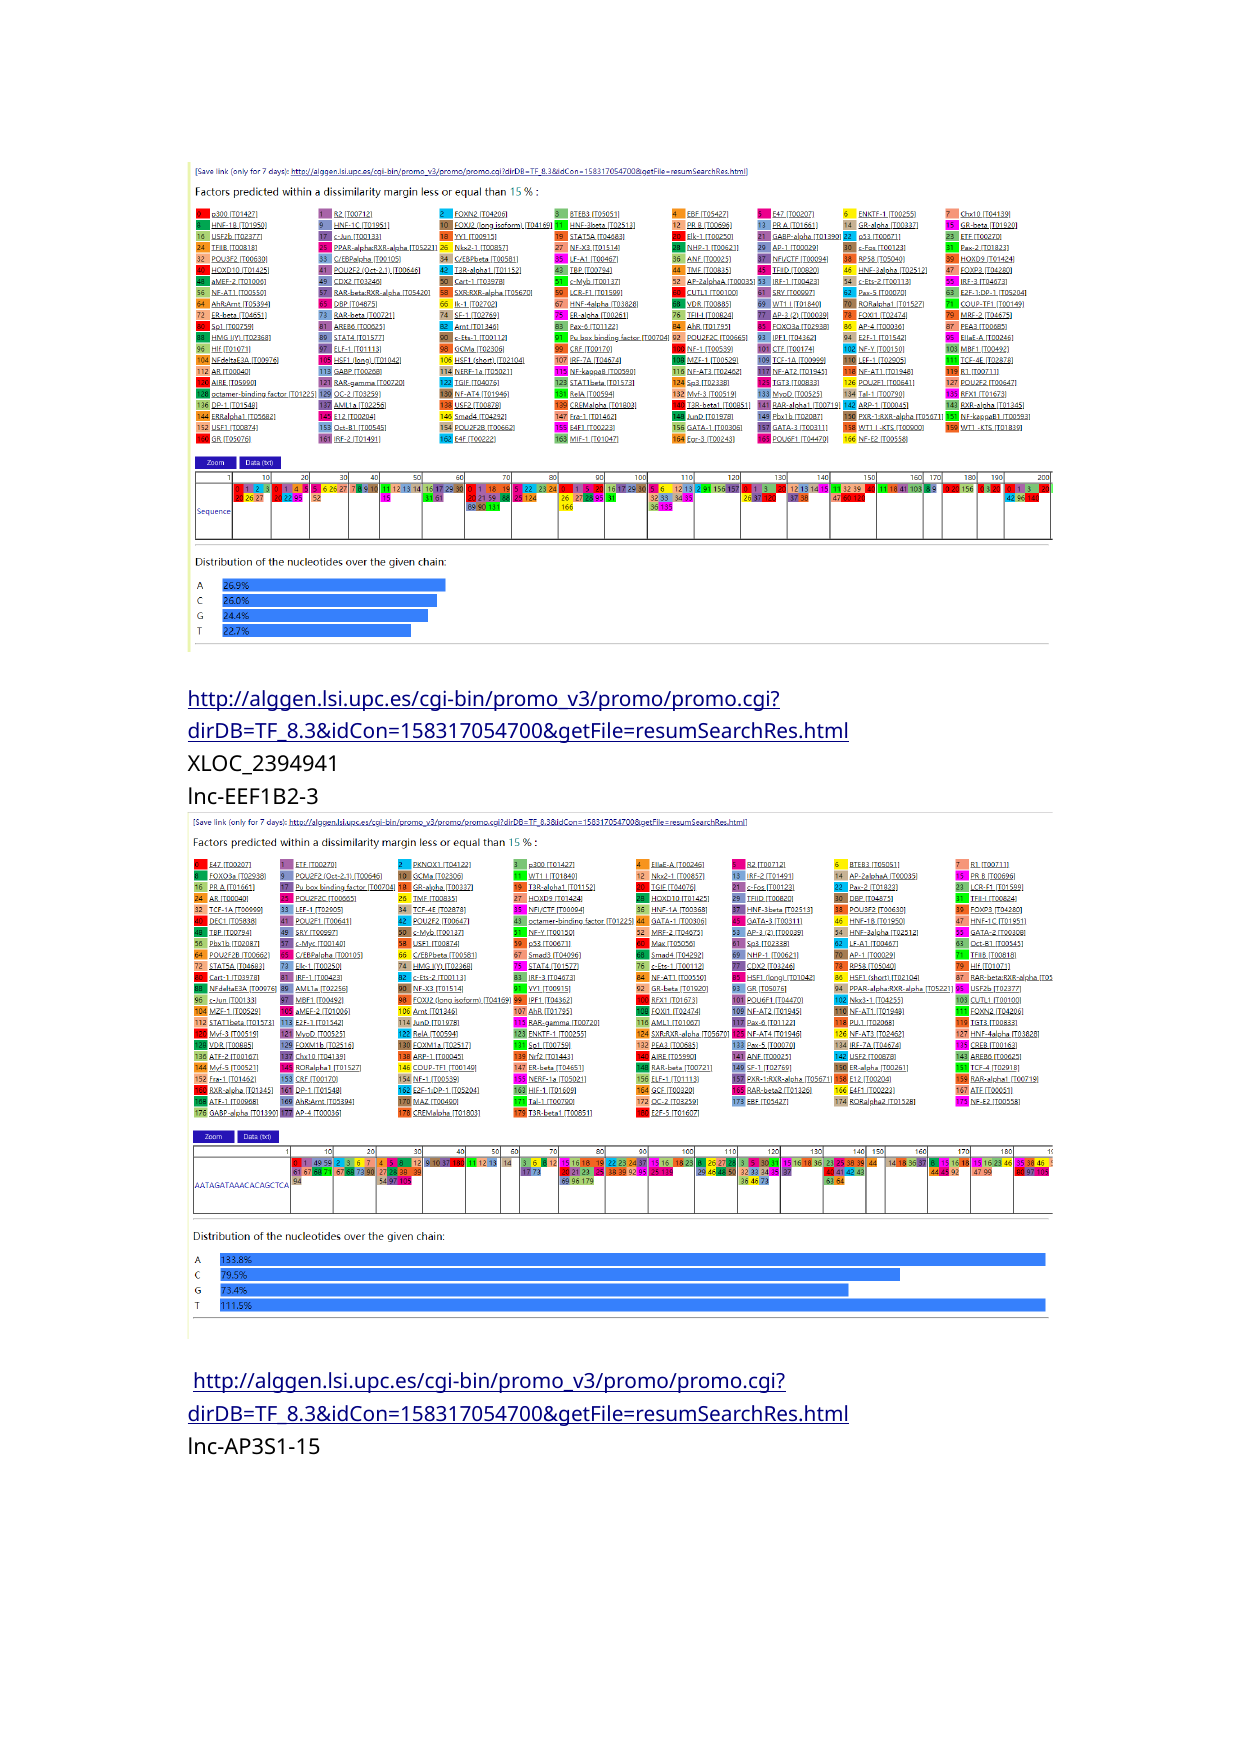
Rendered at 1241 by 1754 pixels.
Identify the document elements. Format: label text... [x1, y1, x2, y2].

text lnc-EEF1B2-3 [187, 779, 1053, 812]
picture [187, 812, 1053, 1339]
text XLOC_2394941 [187, 747, 1053, 779]
text http://alggen.lsi.upc.es/cgi-bin/promo_v3/promo/promo.cgi?dirDB=TF_8.3&idCon=158317054700&getFile=resumSearchRes.html [187, 1364, 1053, 1429]
picture [187, 162, 1053, 652]
text lnc-AP3S1-15 [187, 1429, 1053, 1462]
text http://alggen.lsi.upc.es/cgi-bin/promo_v3/promo/promo.cgi?dirDB=TF_8.3&idCon=158317054700&getFile=resumSearchRes.html [187, 682, 1053, 747]
